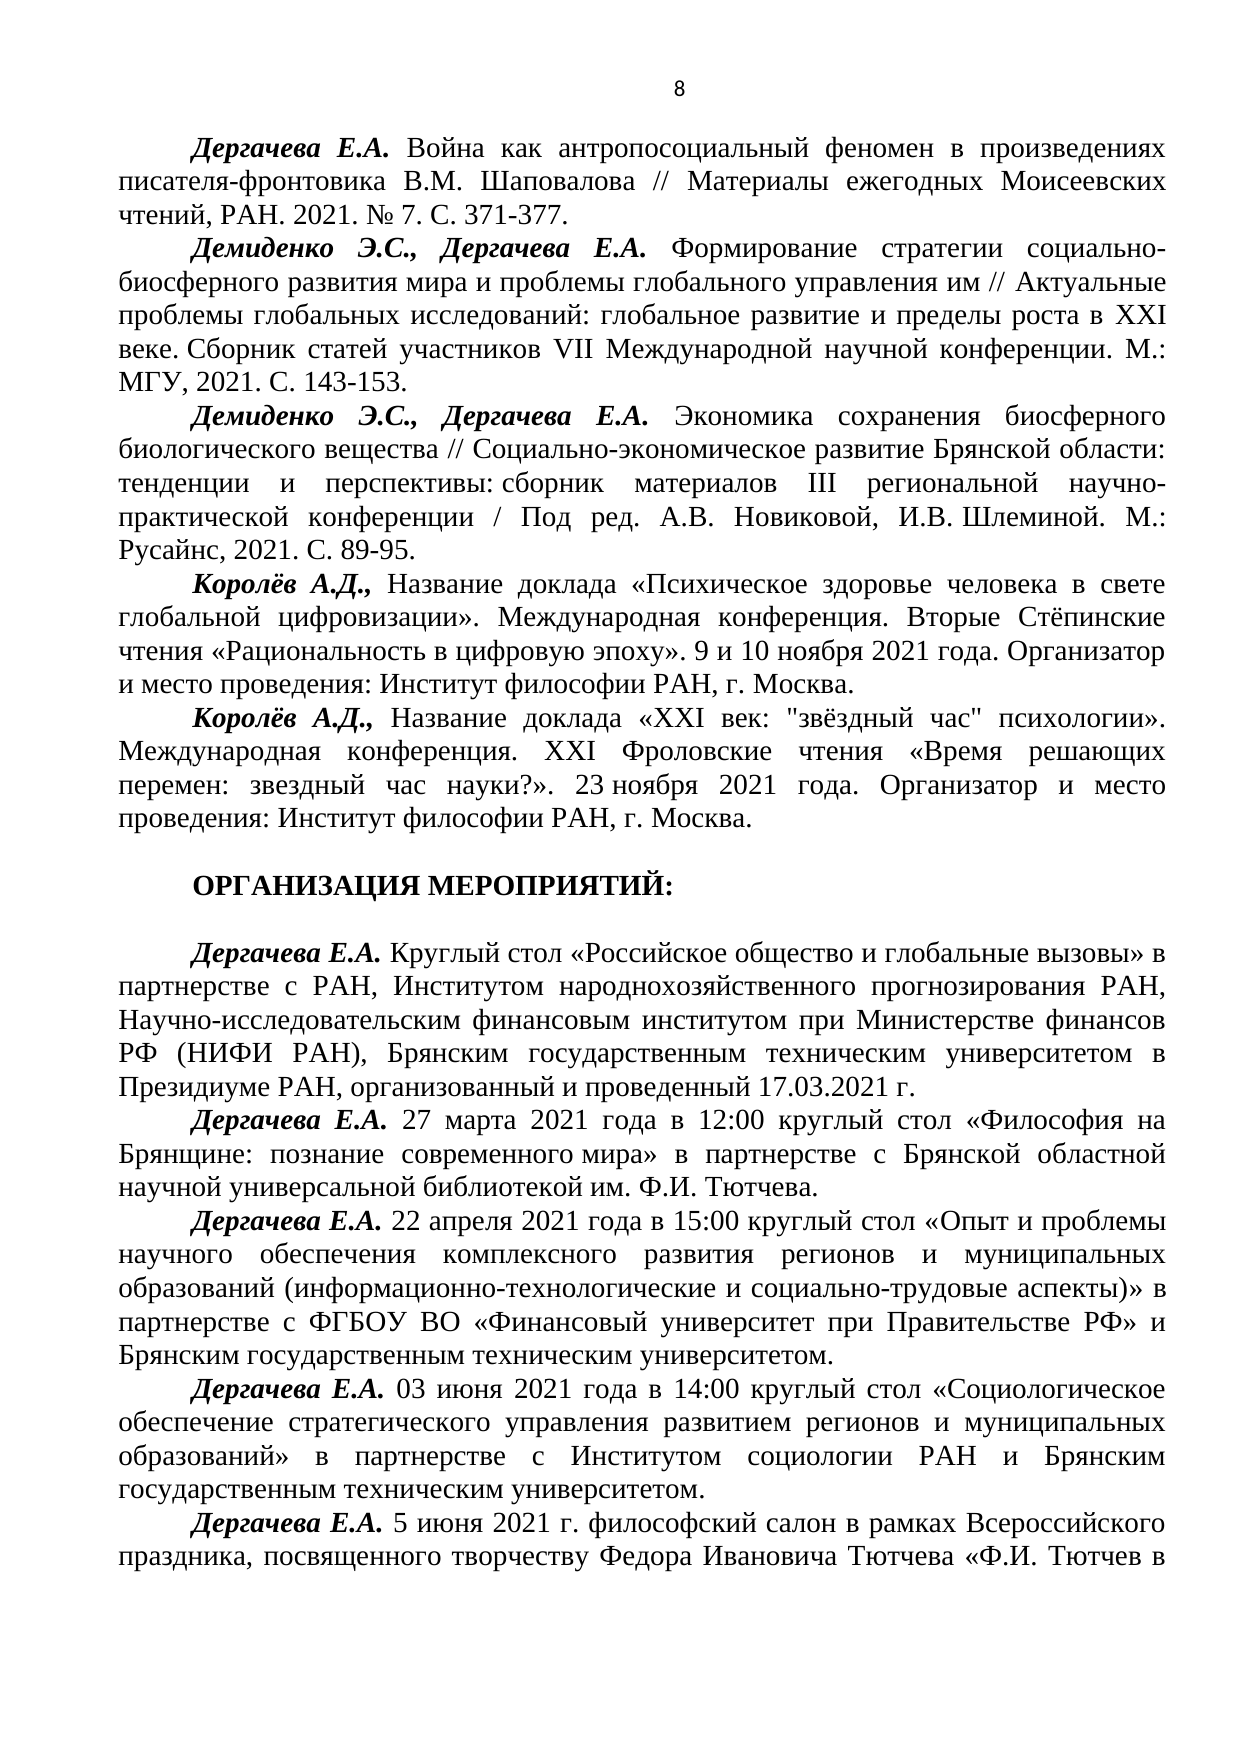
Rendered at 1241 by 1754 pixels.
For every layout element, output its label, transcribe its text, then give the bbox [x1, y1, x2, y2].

text Дергачева Е.А. 27 марта 2021 года в 12:00 круглый стол «Философия на Брянщине: познание современного мира» в партнерстве с Брянской областной научной универсальной библиотекой им. Ф.И. Тютчева. [118, 1102, 1167, 1203]
text Дергачева Е.А. 22 апреля 2021 года в 15:00 круглый стол «Опыт и проблемы научного обеспечения комплексного развития регионов и муниципальных образований (информационно-технологические и социально-трудовые аспекты)» в партнерстве с ФГБОУ ВО «Финансовый университет при Правительстве РФ» и Брянским государственным техническим университетом. [118, 1270, 1167, 1371]
text ОРГАНИЗАЦИЯ МЕРОПРИЯТИЙ: [118, 868, 1167, 901]
text Дергачева Е.А. 22 апреля 2021 года в 15:00 круглый стол «Опыт и проблемы научного обеспечения комплексного развития регионов и муниципальных образований (информационно-технологические и социально-трудовые аспекты)» в партнерстве с ФГБОУ ВО «Финансовый университет при Правительстве РФ» и Брянским государственным техническим университетом. [118, 1203, 940, 1237]
text Дергачева Е.А. 03 июня 2021 года в 14:00 круглый стол «Социологическое обеспечение стратегического управления развитием регионов и муниципальных образований» в партнерстве с Институтом социологии РАН и Брянским государственным техническим университетом. [118, 1371, 1167, 1505]
text Дергачева Е.А. Круглый стол «Российское общество и глобальные вызовы» в партнерстве с РАН, Институтом народнохозяйственного прогнозирования РАН, Научно-исследовательским финансовым институтом при Министерстве финансов РФ (НИФИ РАН), Брянским государственным техническим университетом в Президиуме РАН, организованный и проведенный 17.03.2021 г. [118, 935, 1167, 1102]
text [118, 1505, 1167, 1572]
list Королёв А.Д., Название доклада «ХХI век: "звёздный час" психологии». Международная конференция. ХХI Фроловские чтения «Время решающих перемен: звездный час науки?». 23 ноября 2021 года. Организатор и место проведения: Институт философии РАН, г. Москва. [118, 700, 1167, 834]
text Демиденко Э.С., Дергачева Е.А. Формирование стратегии социально-биосферного развития мира и проблемы глобального управления им // Актуальные проблемы глобальных исследований: глобальное развитие и пределы роста в XXI веке. Сборник статей участников VII Международной научной конференции. М.: МГУ, 2021. С. 143-153. [118, 230, 1167, 398]
text Демиденко Э.С., Дергачева Е.А. Экономика сохранения биосферного биологического вещества // Социально-экономическое развитие Брянской области: тенденции и перспективы: сборник материалов III региональной научно-практической конференции / Под ред. А.В. Новиковой, И.В. Шлеминой. М.: Русайнс, 2021. С. 89-95. [118, 398, 1167, 566]
list Королёв А.Д., Название доклада «Психическое здоровье человека в свете глобальной цифровизации». Международная конференция. Вторые Стёпинские чтения «Рациональность в цифровую эпоху». 9 и 10 ноября 2021 года. Организатор и место проведения: Институт философии РАН, г. Москва. [118, 566, 1167, 700]
text Дергачева Е.А. Война как антропосоциальный феномен в произведениях писателя-фронтовика В.М. Шаповалова // Материалы ежегодных Моисеевских чтений, РАН. 2021. № 7. С. 371-377. [118, 130, 1167, 230]
